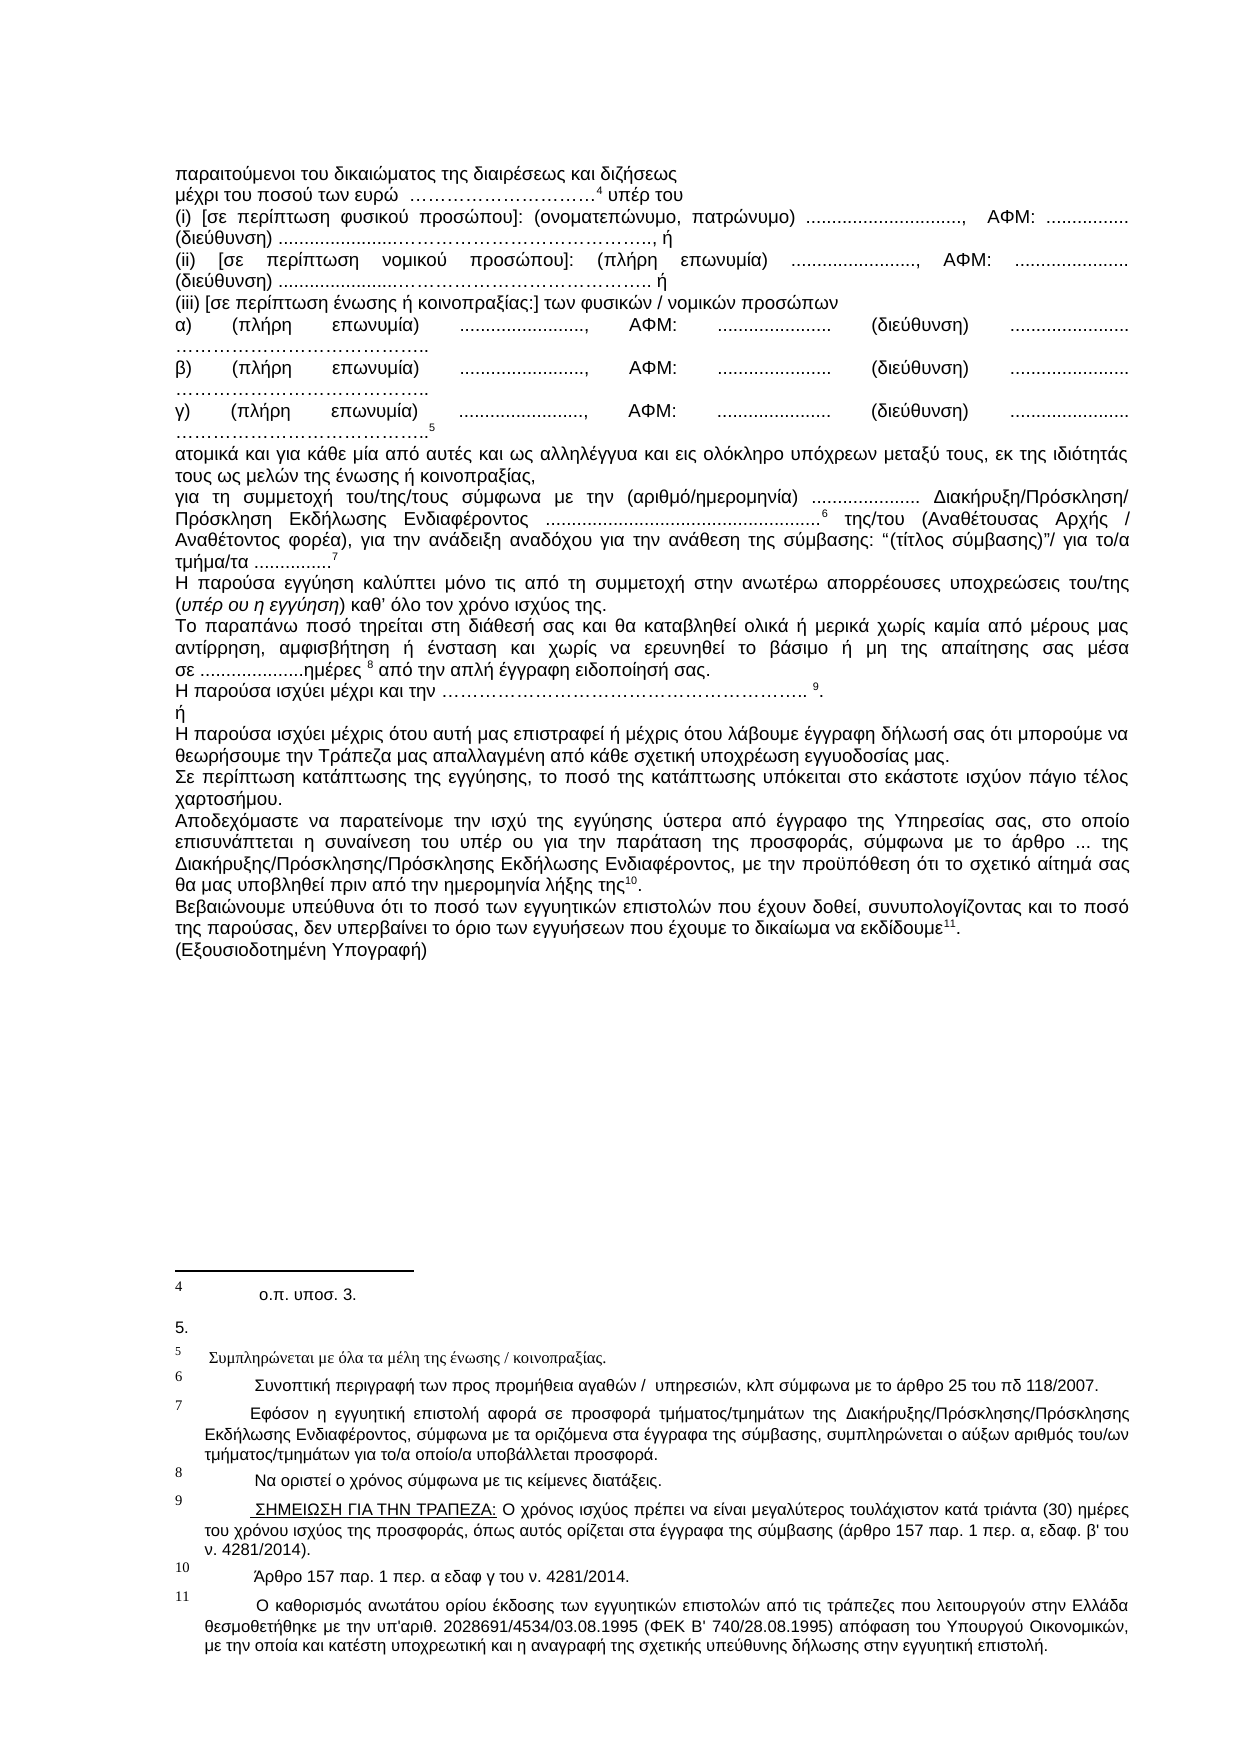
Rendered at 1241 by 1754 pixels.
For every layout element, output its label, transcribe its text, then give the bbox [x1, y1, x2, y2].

text (iii) [σε περίπτωση ένωσης ή κοινοπραξίας:] των φυσικών / νομικών προσώπων [175, 292, 1130, 313]
text α) (πλήρη επωνυμία) ........................, ΑΦΜ: ...................... (διεύθυνση) .......................………………………………….. [175, 313, 1130, 357]
text Βεβαιώνουμε υπεύθυνα ότι το ποσό των εγγυητικών επιστολών που έχουν δοθεί, συνυπολογίζοντας και το ποσό της παρούσας, δεν υπερβαίνει το όριο των εγγυήσεων που έχουμε το δικαίωμα να εκδίδουμε. [175, 896, 1130, 939]
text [175, 162, 1130, 184]
text Η παρούσα ισχύει μέχρι και την ………………………………………………….. . [175, 680, 1130, 702]
text για τη συμμετοχή του/της/τους σύμφωνα με την (αριθμό/ημερομηνία) ..................... Διακήρυξη/Πρόσκληση/ Πρόσκληση Εκδήλωσης Ενδιαφέροντος ..................................................... της/του (Αναθέτουσας Αρχής / Αναθέτοντος φορέα), για την ανάδειξη αναδόχου για την ανάθεση της σύμβασης: “(τίτλος σύμβασης)”/ για το/α τμήμα/τα ............... [175, 486, 1130, 572]
text β) (πλήρη επωνυμία) ........................, ΑΦΜ: ...................... (διεύθυνση) .......................………………………………….. [175, 357, 1130, 400]
text Το παραπάνω ποσό τηρείται στη διάθεσή σας και θα καταβληθεί ολικά ή μερικά χωρίς καμία από μέρους μας αντίρρηση, αμφισβήτηση ή ένσταση και χωρίς να ερευνηθεί το βάσιμο ή μη της απαίτησης σας μέσα σε ....................ημέρες από την απλή έγγραφη ειδοποίησή σας. [175, 615, 1130, 680]
text (ii) [σε περίπτωση νομικού προσώπου]: (πλήρη επωνυμία) ........................, ΑΦΜ: ...................... (διεύθυνση) .......................………………………………….. ή [175, 249, 1130, 292]
text ατομικά και για κάθε μία από αυτές και ως αλληλέγγυα και εις ολόκληρο υπόχρεων μεταξύ τους, εκ της ιδιότητάς τους ως μελών της ένωσης ή κοινοπραξίας, [175, 443, 1130, 486]
text Αποδεχόμαστε να παρατείνομε την ισχύ της εγγύησης ύστερα από έγγραφο της Υπηρεσίας σας, στο οποίο επισυνάπτεται η συναίνεση του υπέρ ου για την παράταση της προσφοράς, σύμφωνα με το άρθρο ... της Διακήρυξης/Πρόσκλησης/Πρόσκλησης Εκδήλωσης Ενδιαφέροντος, με την προϋπόθεση ότι το σχετικό αίτημά σας θα μας υποβληθεί πριν από την ημερομηνία λήξης της. [175, 809, 1130, 896]
text (i) [σε περίπτωση φυσικού προσώπου]: (ονοματεπώνυμο, πατρώνυμο) .............................., ΑΦΜ: ................ (διεύθυνση) .......................………………………………….., ή [175, 206, 1130, 249]
text (Εξουσιοδοτημένη Υπογραφή) [175, 939, 1130, 960]
text μέχρι του ποσού των ευρώ ………………………… υπέρ του [175, 184, 1130, 206]
text γ) (πλήρη επωνυμία) ........................, ΑΦΜ: ...................... (διεύθυνση) .......................………………………………….. [175, 400, 1130, 443]
text Σε περίπτωση κατάπτωσης της εγγύησης, το ποσό της κατάπτωσης υπόκειται στο εκάστοτε ισχύον πάγιο τέλος χαρτοσήμου. [175, 766, 1130, 809]
text ή [175, 702, 1130, 723]
text Η παρούσα ισχύει μέχρις ότου αυτή μας επιστραφεί ή μέχρις ότου λάβουμε έγγραφη δήλωσή σας ότι μπορούμε να θεωρήσουμε την Τράπεζα μας απαλλαγμένη από κάθε σχετική υποχρέωση εγγυοδοσίας μας. [175, 723, 1130, 766]
text Η παρούσα εγγύηση καλύπτει μόνο τις από τη συμμετοχή στην ανωτέρω απορρέουσες υποχρεώσεις του/της (υπέρ ου η εγγύηση) καθ’ όλο τον χρόνο ισχύος της. [175, 572, 1130, 615]
